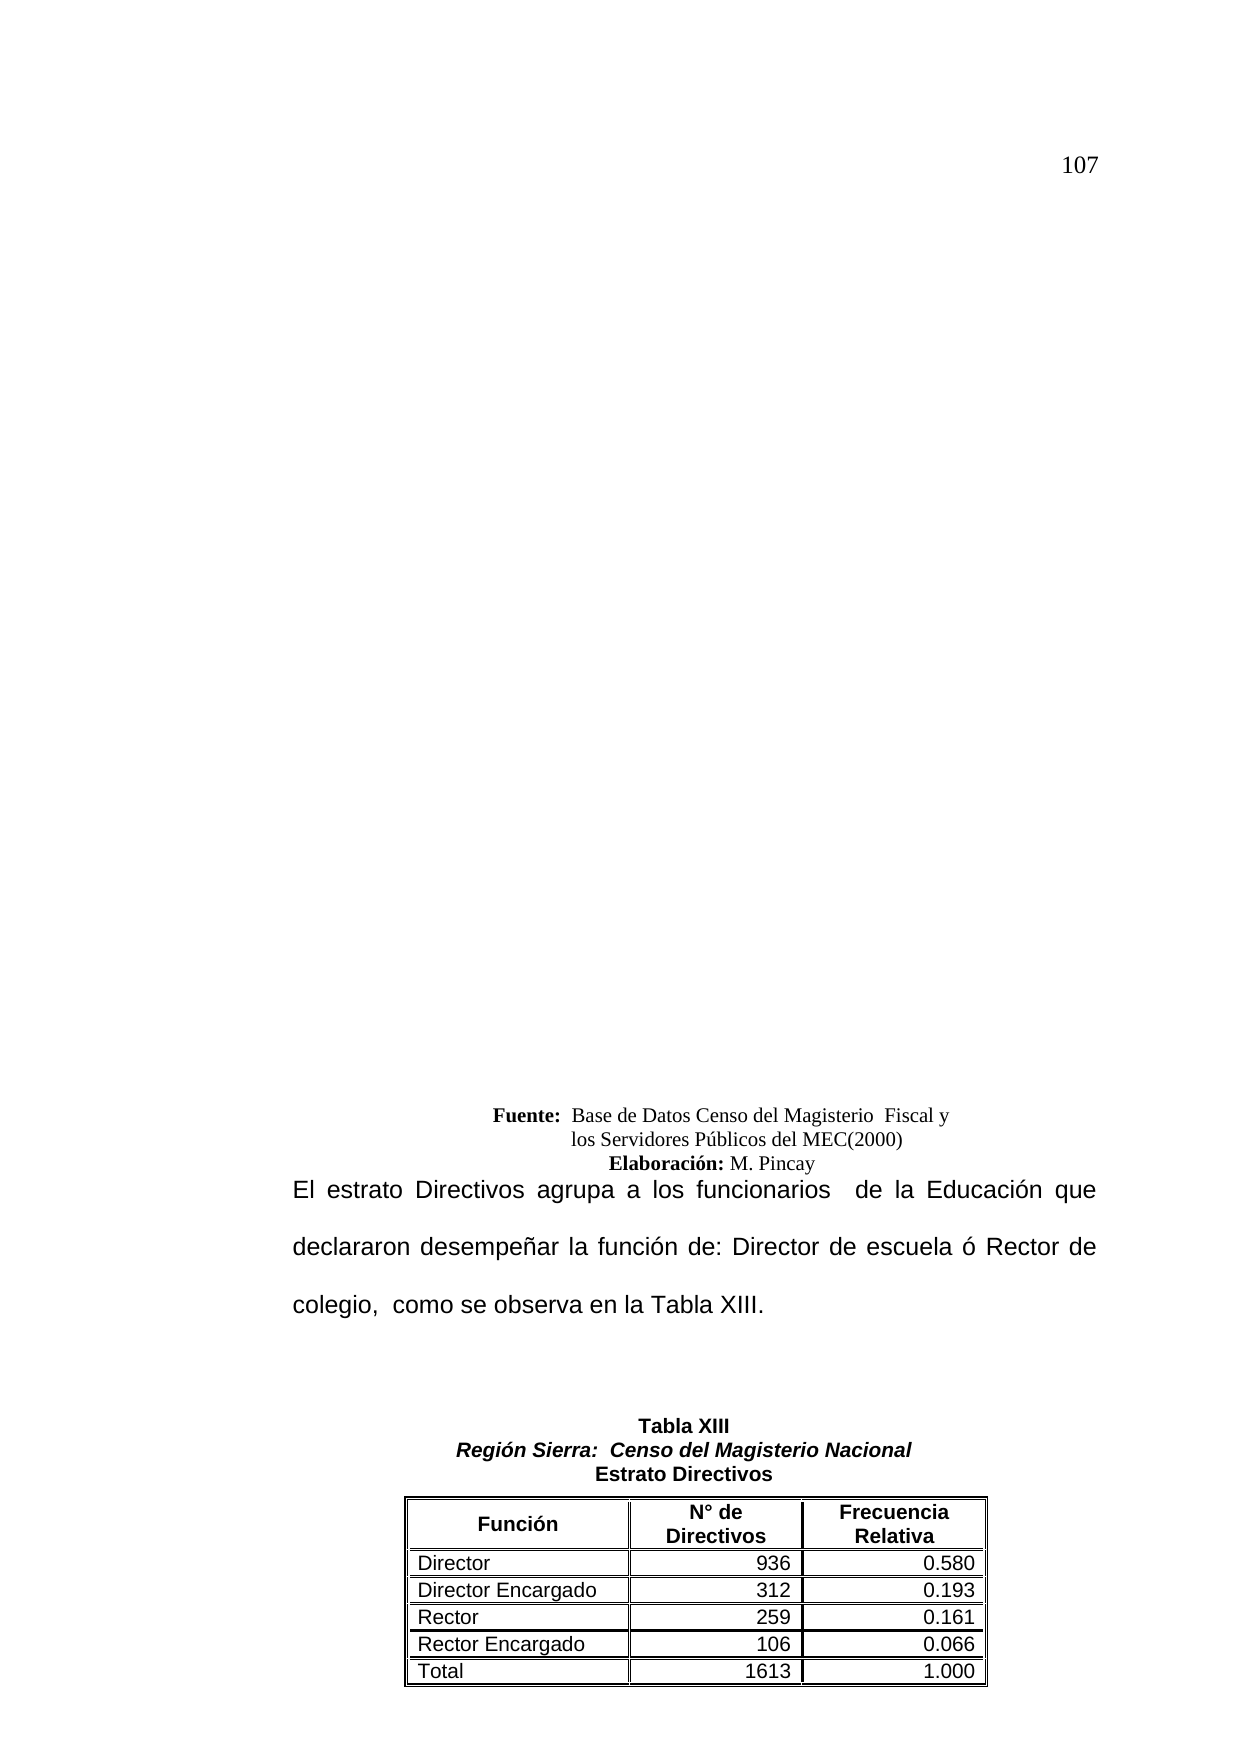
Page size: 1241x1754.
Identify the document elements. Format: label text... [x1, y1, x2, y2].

table_cell 259 [631, 1605, 801, 1629]
table_cell 1.000 [802, 1656, 985, 1683]
table_cell Total [408, 1656, 630, 1683]
table_cell 1613 [630, 1660, 802, 1683]
table_cell Rector Encargado [408, 1629, 628, 1656]
table_cell Rector [406, 1602, 630, 1629]
title los Servidores Públicos del MEC(2000) [442, 1127, 1000, 1151]
table_cell 0.193 [804, 1575, 985, 1602]
title Elaboración: M. Pincay [405, 1151, 1000, 1175]
table_cell 312 [631, 1578, 801, 1602]
table_cell Director [408, 1548, 628, 1574]
title Fuente: Base de Datos Censo del Magisterio Fiscal y [442, 1102, 1000, 1127]
table_cell Director Encargado [408, 1575, 628, 1602]
title Estrato Directivos [386, 1462, 981, 1486]
title Región Sierra: Censo del Magisterio Nacional [386, 1438, 981, 1462]
table_header N° de Directivos [630, 1498, 802, 1547]
table_header Función [408, 1500, 630, 1547]
table_cell 0.066 [804, 1629, 985, 1656]
table_header Frecuencia Relativa [802, 1500, 985, 1547]
title El estrato Directivos agrupa a los funcionarios de la Educación que declararon desempeñar la función de: Director de escuela ó Rector de colegio, como se observa en la Tabla XIII. [292, 1175, 1098, 1318]
table_cell 106 [631, 1632, 801, 1656]
title Tabla XIII [386, 1414, 981, 1438]
table_cell 936 [631, 1551, 801, 1574]
table_cell 0.161 [802, 1602, 986, 1629]
table_cell 0.580 [804, 1548, 985, 1574]
